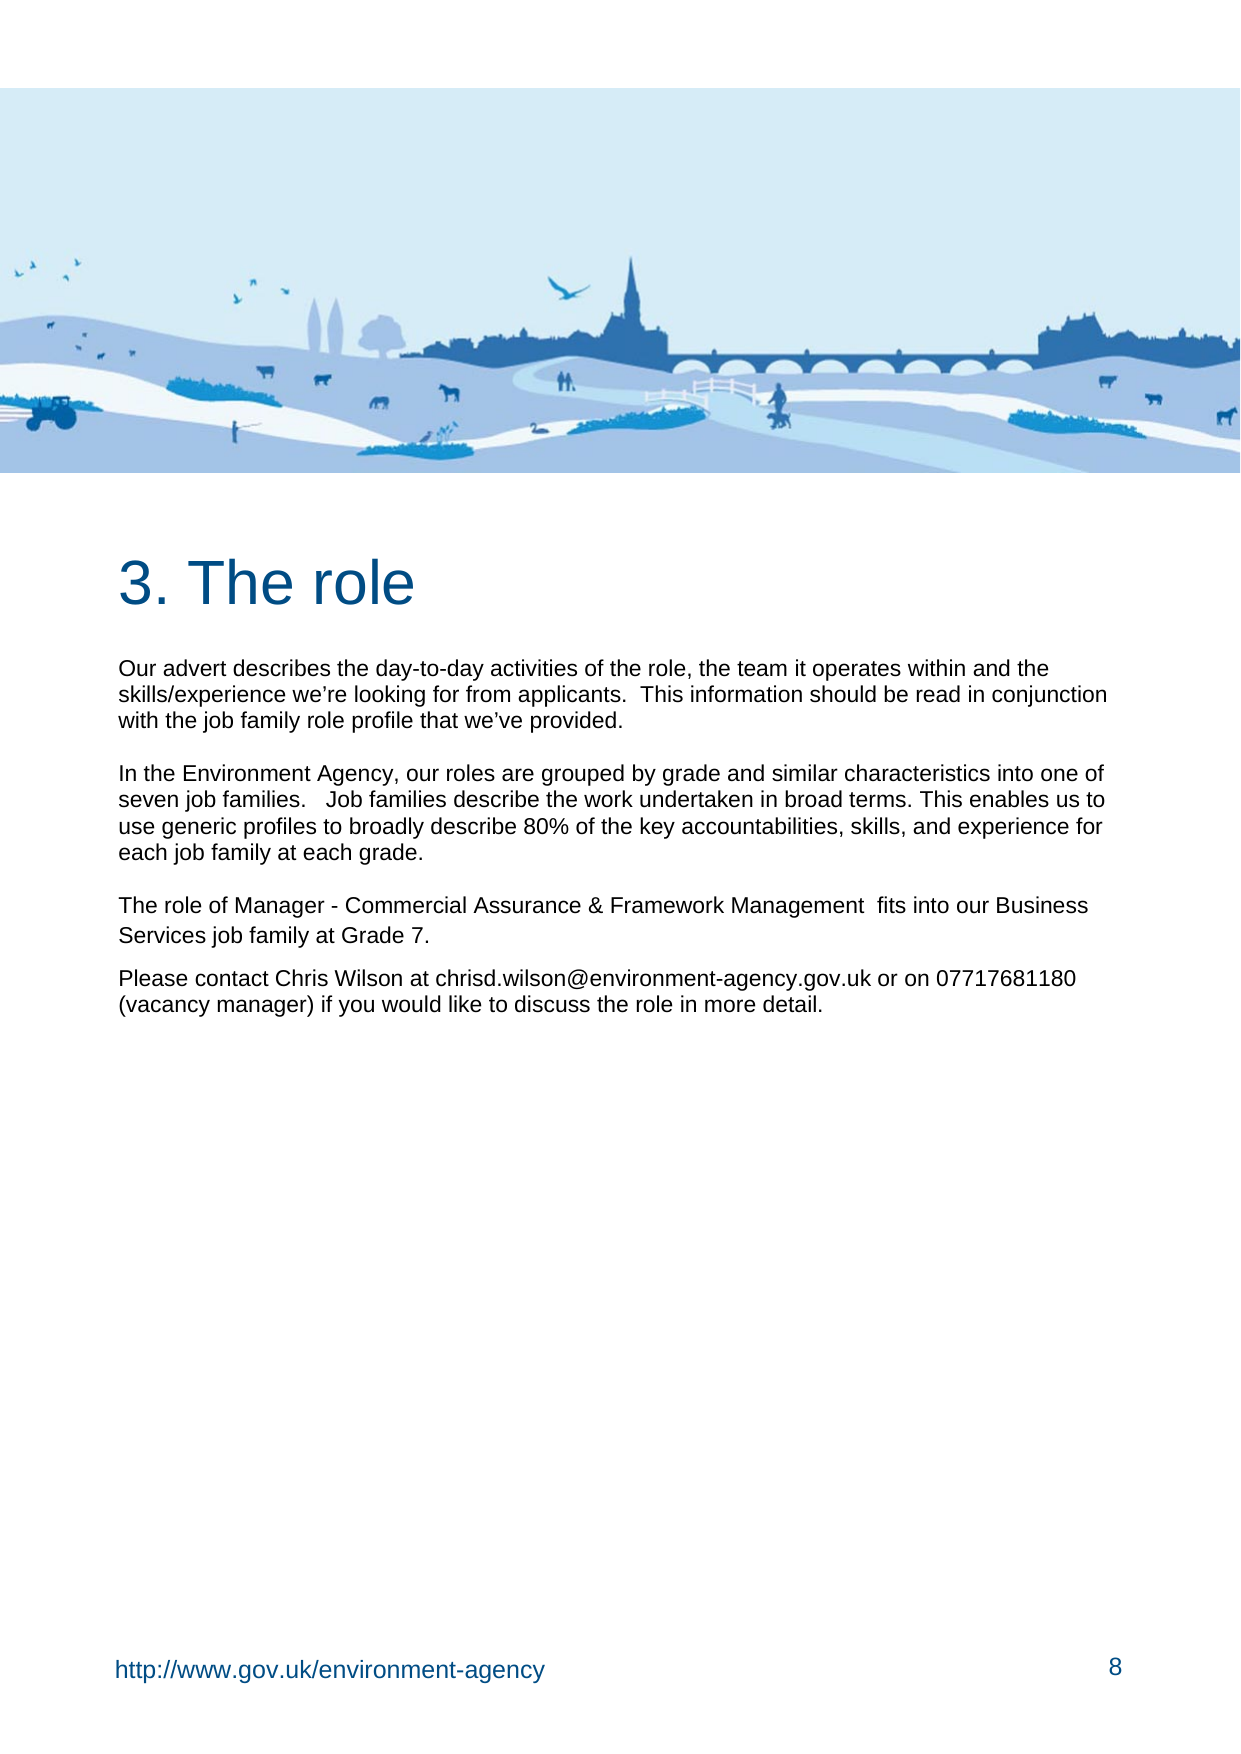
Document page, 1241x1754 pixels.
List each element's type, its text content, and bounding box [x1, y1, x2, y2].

text Our advert describes the day-to-day activities of the role, the team it operates within and the skills/experience we’re looking for from applicants. This information should be read in conjunction with the job family role profile that we’ve provided. [118, 655, 1122, 734]
text The role of Manager - Commercial Assurance & Framework Management fits into our Business Services job family at Grade 7. [118, 892, 1122, 948]
picture [0, 88, 1241, 473]
text Please contact Chris Wilson at chrisd.wilson@environment-agency.gov.uk or on 07717681180 (vacancy manager) if you would like to discuss the role in more detail. [118, 965, 1122, 1017]
text 3. The role [118, 473, 1122, 618]
text In the Environment Agency, our roles are grouped by grade and similar characteristics into one of seven job families. Job families describe the work undertaken in broad terms. This enables us to use generic profiles to broadly describe 80% of the key accountabilities, skills, and experience for each job family at each grade. [118, 760, 1122, 866]
